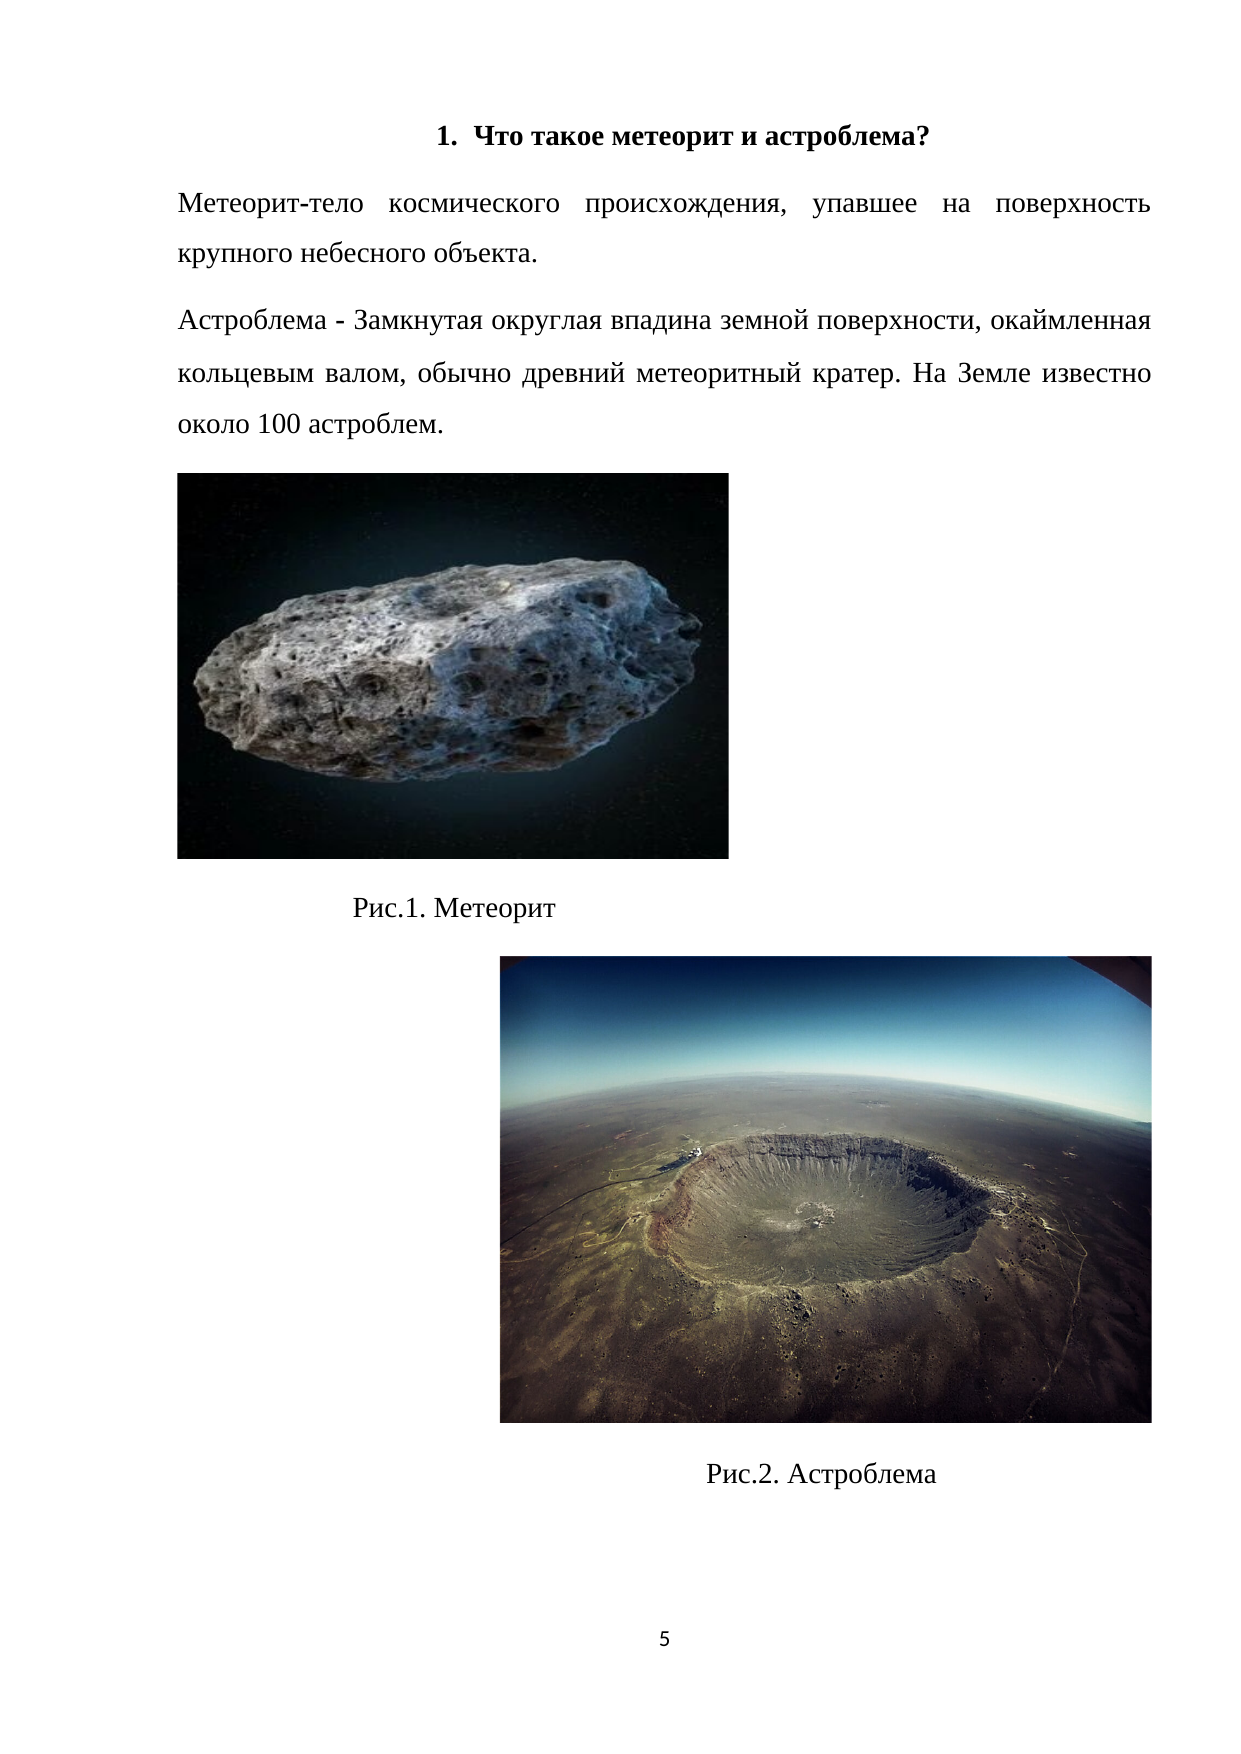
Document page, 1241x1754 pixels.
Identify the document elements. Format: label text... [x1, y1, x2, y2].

text Рис.2. Астроблема [177, 1456, 1152, 1489]
text Рис.1. Метеорит [177, 890, 1152, 923]
picture [177, 473, 729, 859]
list Что такое метеорит и астроблема? [215, 118, 1152, 152]
text Астроблема - Замкнутая округлая впадина земной поверхности, окаймленная кольцевым валом, обычно древний метеоритный кратер. На Земле известно около 100 астроблем. [177, 302, 1152, 440]
picture [499, 956, 1152, 1423]
text Метеорит-тело космического происхождения, упавшее на поверхность крупного небесного объекта. [177, 185, 1152, 269]
